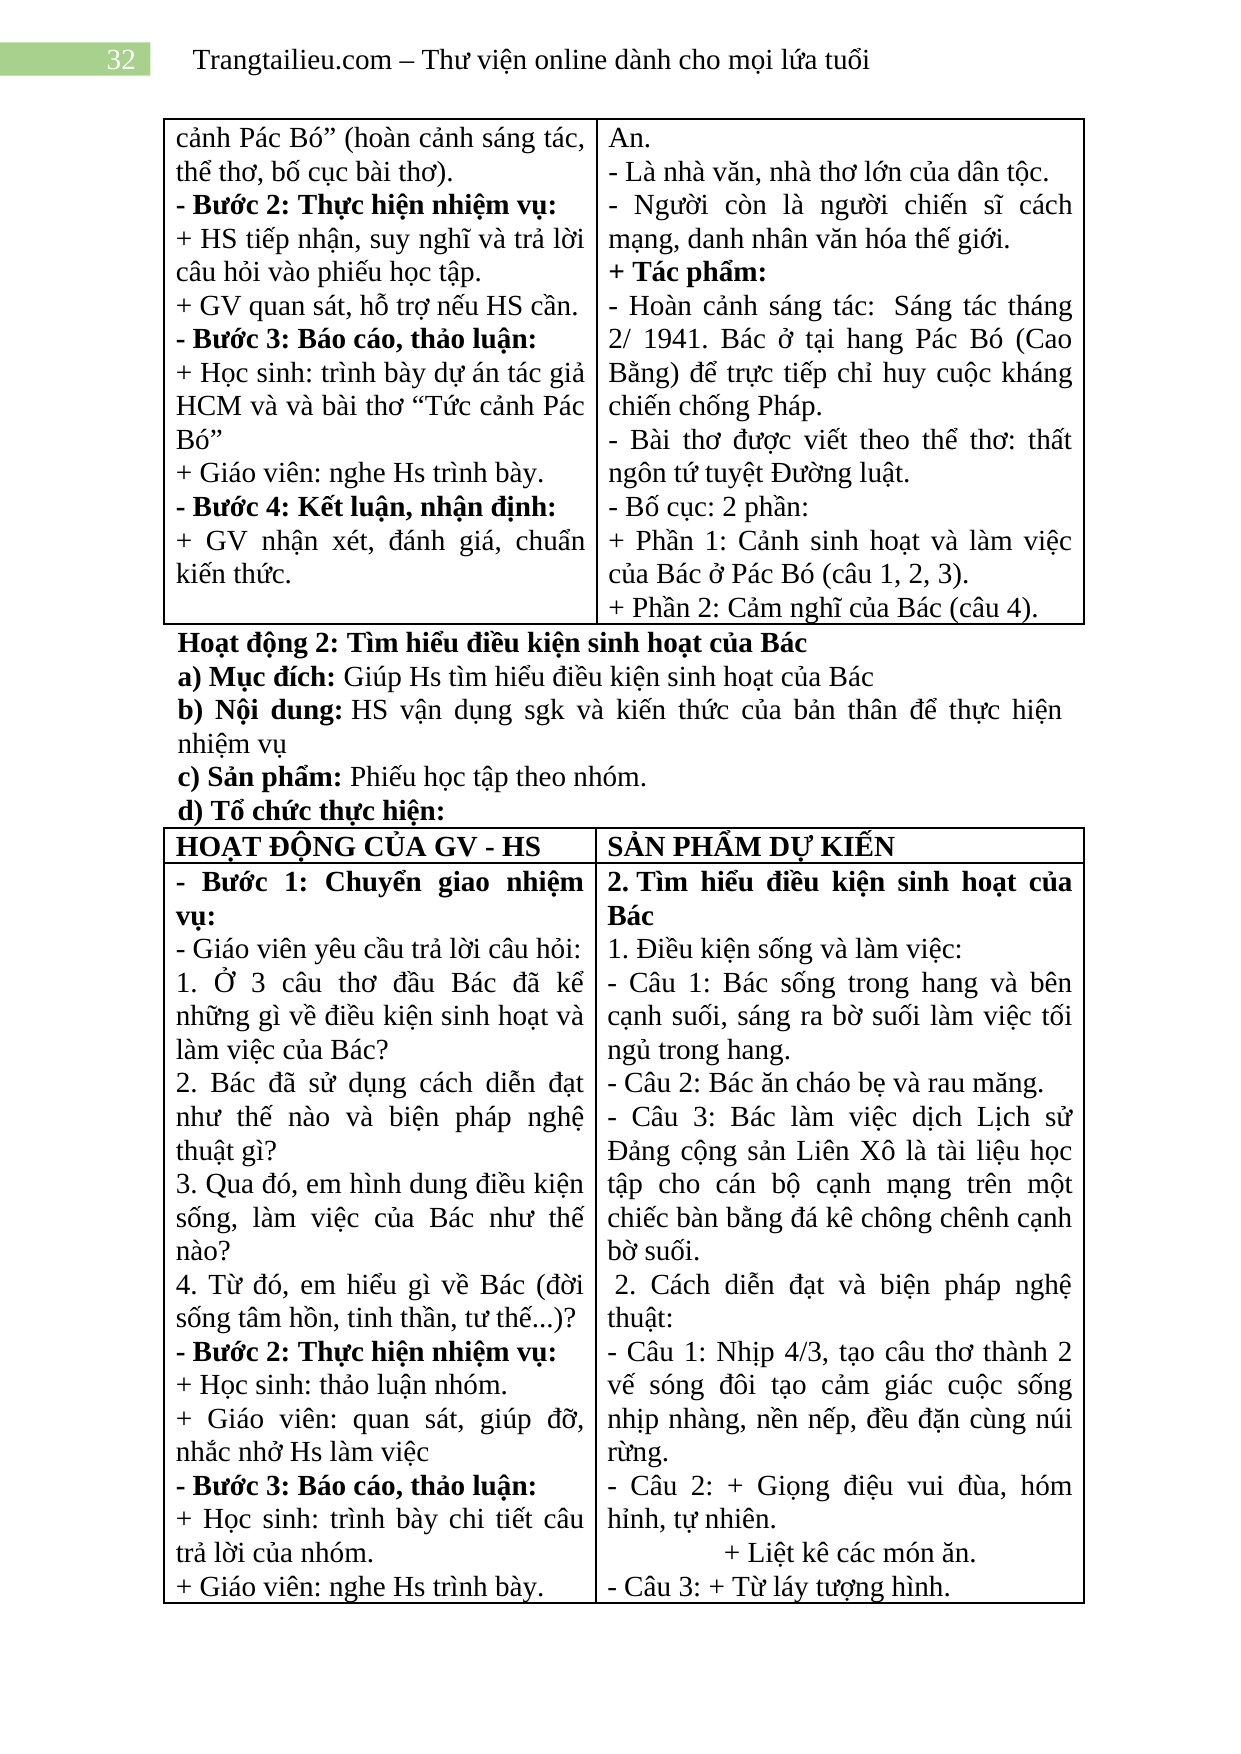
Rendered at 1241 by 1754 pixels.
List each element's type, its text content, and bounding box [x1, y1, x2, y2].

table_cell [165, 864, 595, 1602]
text a) Mục đích: Giúp Hs tìm hiểu điều kiện sinh hoạt của Bác [177, 659, 1063, 692]
text Hoạt động 2: Tìm hiểu điều kiện sinh hoạt của Bác [177, 625, 1063, 659]
text c) Sản phẩm: Phiếu học tập theo nhóm. [177, 759, 1063, 793]
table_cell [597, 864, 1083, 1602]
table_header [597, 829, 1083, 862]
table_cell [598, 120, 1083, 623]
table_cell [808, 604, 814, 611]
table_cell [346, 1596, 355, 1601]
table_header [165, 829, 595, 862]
text b) Nội dung: HS vận dụng sgk và kiến thức của bản thân để thực hiện nhiệm vụ [177, 692, 1063, 759]
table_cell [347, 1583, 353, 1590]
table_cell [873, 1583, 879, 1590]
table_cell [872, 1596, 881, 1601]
text d) Tổ chức thực hiện: [177, 793, 1063, 827]
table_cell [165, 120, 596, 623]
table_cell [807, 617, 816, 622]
